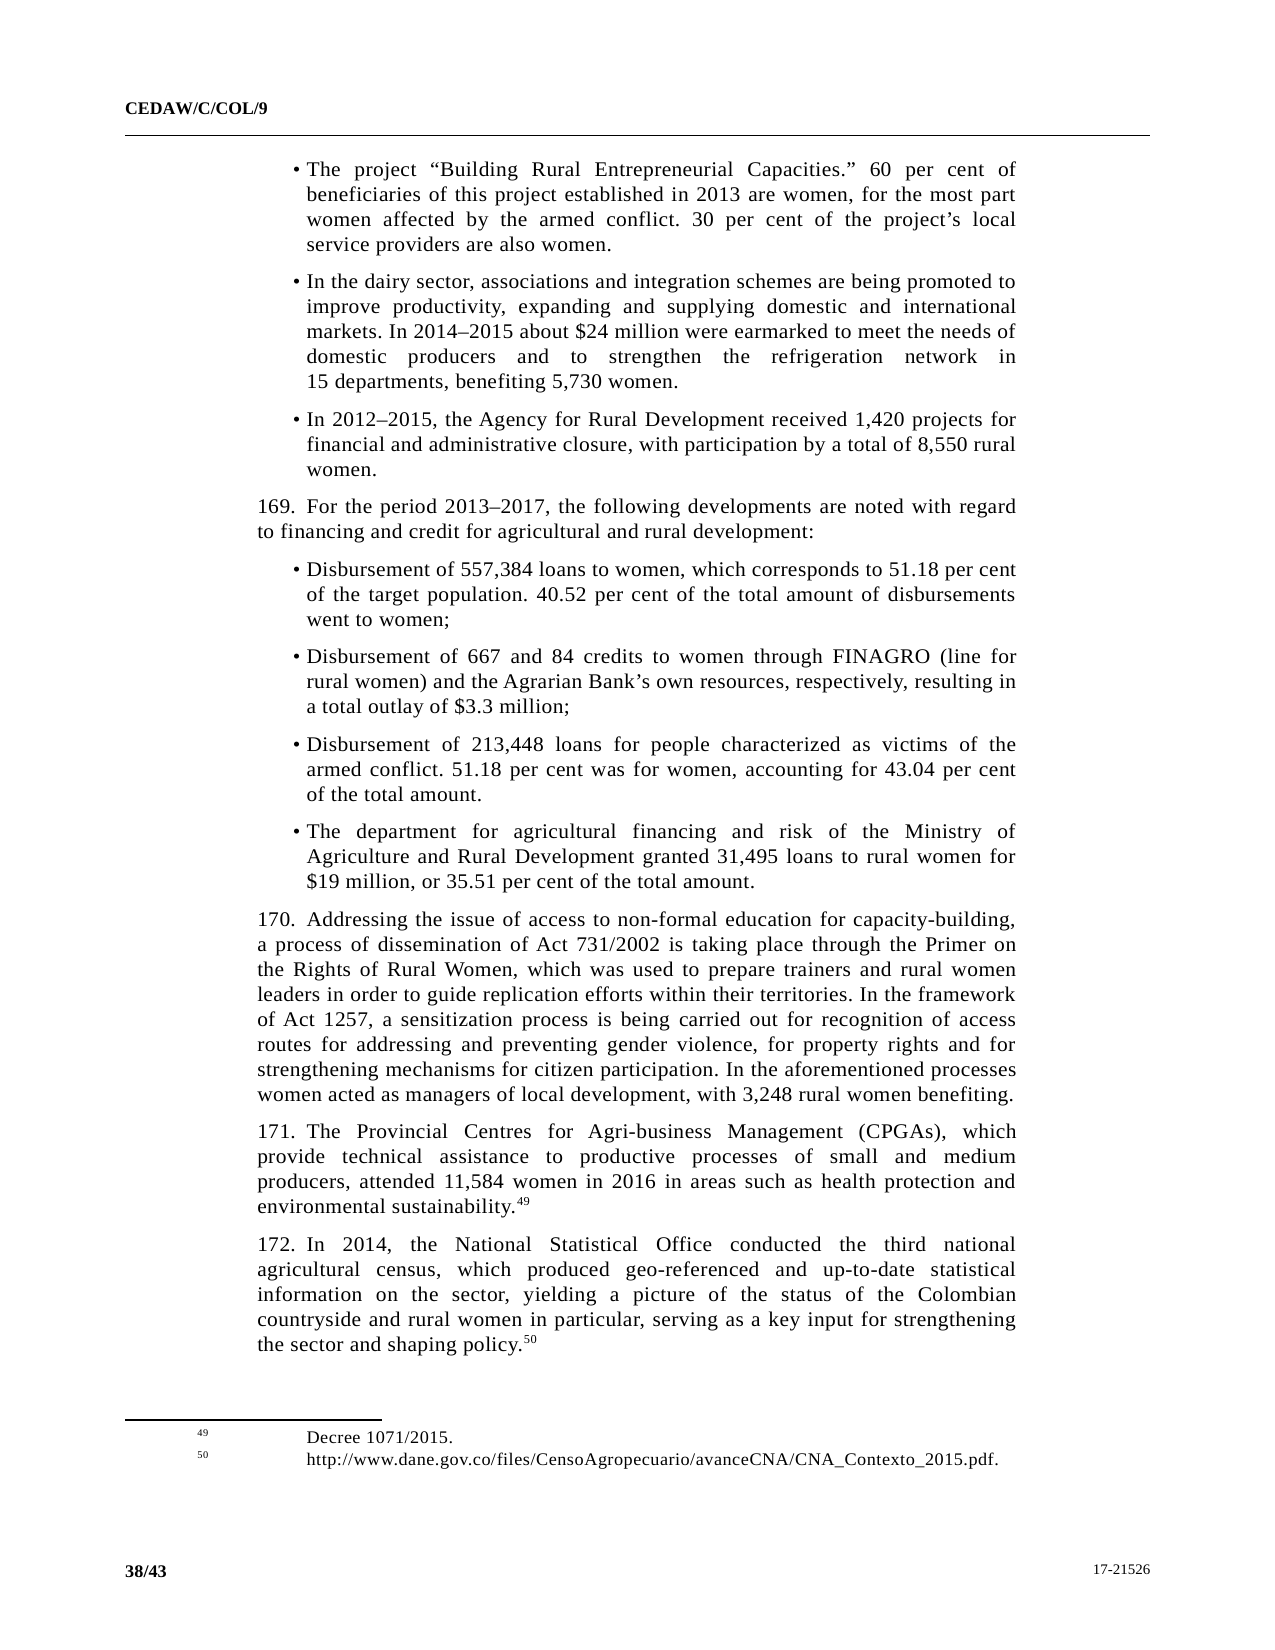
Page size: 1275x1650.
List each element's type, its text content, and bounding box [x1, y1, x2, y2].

text • Disbursement of 667 and 84 credits to women through FINAGRO (line for rural women) and the Agrarian Bank’s own resources, respectively, resulting in a total outlay of $3.3 million; [257, 643, 1018, 718]
text 171. The Provincial Centres for Agri-business Management (CPGAs), which provide technical assistance to productive processes of small and medium producers, attended 11,584 women in 2016 in areas such as health protection and environmental sustainability. [257, 1118, 1018, 1218]
text 172. In 2014, the National Statistical Office conducted the third national agricultural census, which produced geo-referenced and up-to-date statistical information on the sector, yielding a picture of the status of the Colombian countryside and rural women in particular, serving as a key input for strengthening the sector and shaping policy. [257, 1231, 1018, 1356]
text • In the dairy sector, associations and integration schemes are being promoted to improve productivity, expanding and supplying domestic and international markets. In 2014–2015 about $24 million were earmarked to meet the needs of domestic producers and to strengthen the refrigeration network in 15 departments, benefiting 5,730 women. [257, 268, 1018, 393]
text • In 2012–2015, the Agency for Rural Development received 1,420 projects for financial and administrative closure, with participation by a total of 8,550 rural women. [257, 406, 1018, 481]
text • Disbursement of 557,384 loans to women, which corresponds to 51.18 per cent of the target population. 40.52 per cent of the total amount of disbursements went to women; [257, 556, 1018, 631]
text 170. Addressing the issue of access to non-formal education for capacity-building, a process of dissemination of Act 731/2002 is taking place through the Primer on the Rights of Rural Women, which was used to prepare trainers and rural women leaders in order to guide replication efforts within their territories. In the framework of Act 1257, a sensitization process is being carried out for recognition of access routes for addressing and preventing gender violence, for property rights and for strengthening mechanisms for citizen participation. In the aforementioned processes women acted as managers of local development, with 3,248 rural women benefiting. [257, 906, 1018, 1106]
text • Disbursement of 213,448 loans for people characterized as victims of the armed conflict. 51.18 per cent was for women, accounting for 43.04 per cent of the total amount. [257, 731, 1018, 806]
text • The department for agricultural financing and risk of the Ministry of Agriculture and Rural Development granted 31,495 loans to rural women for $19 million, or 35.51 per cent of the total amount. [257, 818, 1018, 893]
text • The project “Building Rural Entrepreneurial Capacities.” 60 per cent of beneficiaries of this project established in 2013 are women, for the most part women affected by the armed conflict. 30 per cent of the project’s local service providers are also women. [257, 156, 1018, 256]
text 169. For the period 2013–2017, the following developments are noted with regard to financing and credit for agricultural and rural development: [257, 493, 1018, 543]
